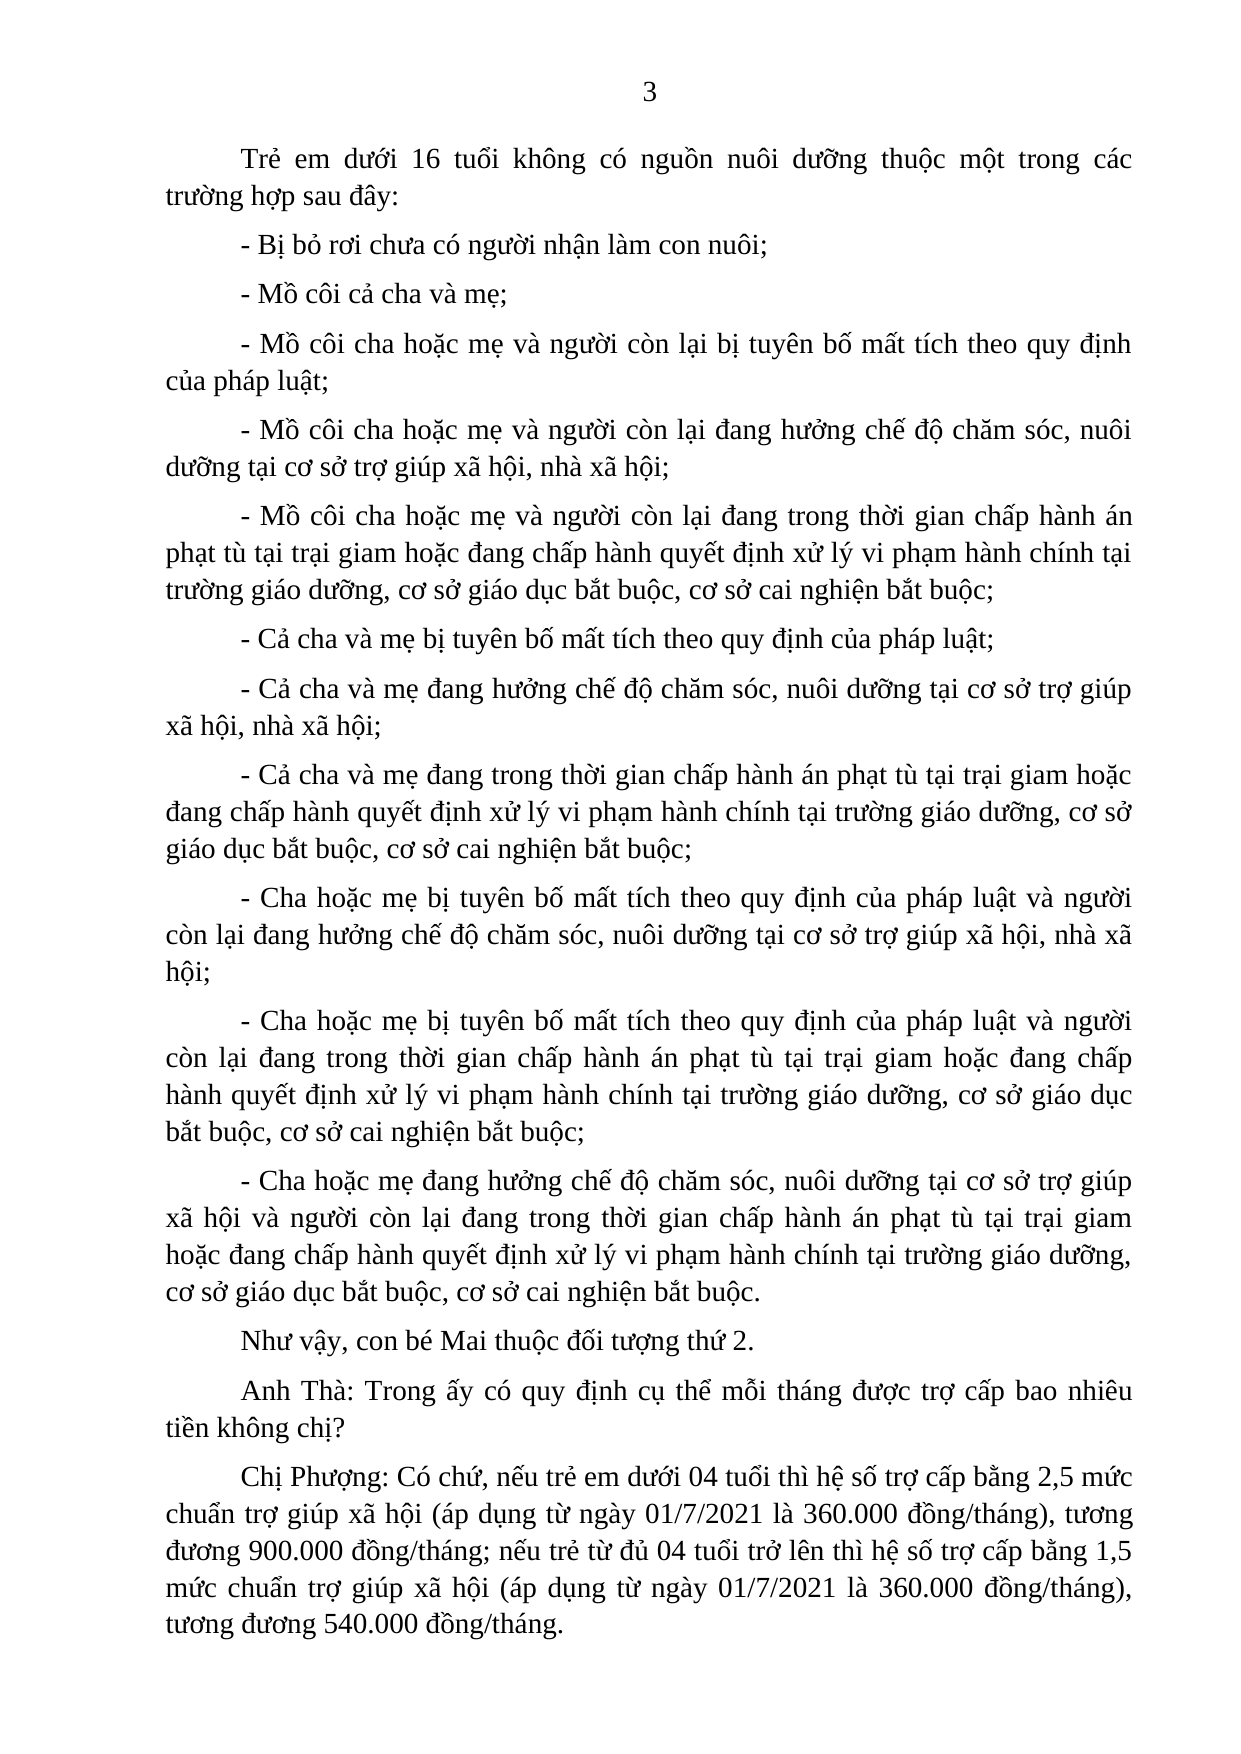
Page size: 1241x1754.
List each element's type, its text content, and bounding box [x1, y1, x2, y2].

text Trẻ em dưới 16 tuổi không có nguồn nuôi dưỡng thuộc một trong các trường hợp sau đây: [165, 141, 1134, 211]
text - Cha hoặc mẹ bị tuyên bố mất tích theo quy định của pháp luật và người còn lại đang hưởng chế độ chăm sóc, nuôi dưỡng tại cơ sở trợ giúp xã hội, nhà xã hội; [165, 880, 1134, 988]
text - Mồ côi cha hoặc mẹ và người còn lại đang hưởng chế độ chăm sóc, nuôi dưỡng tại cơ sở trợ giúp xã hội, nhà xã hội; [165, 412, 1134, 483]
text - Mồ côi cha hoặc mẹ và người còn lại đang trong thời gian chấp hành án phạt tù tại trại giam hoặc đang chấp hành quyết định xử lý vi phạm hành chính tại trường giáo dưỡng, cơ sở giáo dục bắt buộc, cơ sở cai nghiện bắt buộc; [165, 498, 1134, 606]
text - Bị bỏ rơi chưa có người nhận làm con nuôi; [165, 227, 1134, 261]
text - Cha hoặc mẹ bị tuyên bố mất tích theo quy định của pháp luật và người còn lại đang trong thời gian chấp hành án phạt tù tại trại giam hoặc đang chấp hành quyết định xử lý vi phạm hành chính tại trường giáo dưỡng, cơ sở giáo dục bắt buộc, cơ sở cai nghiện bắt buộc; [165, 1003, 1134, 1148]
text Anh Thà: Trong ấy có quy định cụ thể mỗi tháng được trợ cấp bao nhiêu tiền không chị? [165, 1373, 1134, 1443]
text - Cả cha và mẹ bị tuyên bố mất tích theo quy định của pháp luật; [165, 622, 1134, 655]
text Như vậy, con bé Mai thuộc đối tượng thứ 2. [165, 1323, 1134, 1357]
text - Mồ côi cha hoặc mẹ và người còn lại bị tuyên bố mất tích theo quy định của pháp luật; [165, 326, 1134, 396]
text - Cả cha và mẹ đang trong thời gian chấp hành án phạt tù tại trại giam hoặc đang chấp hành quyết định xử lý vi phạm hành chính tại trường giáo dưỡng, cơ sở giáo dục bắt buộc, cơ sở cai nghiện bắt buộc; [165, 757, 1134, 864]
text - Cha hoặc mẹ đang hưởng chế độ chăm sóc, nuôi dưỡng tại cơ sở trợ giúp xã hội và người còn lại đang trong thời gian chấp hành án phạt tù tại trại giam hoặc đang chấp hành quyết định xử lý vi phạm hành chính tại trường giáo dưỡng, cơ sở giáo dục bắt buộc, cơ sở cai nghiện bắt buộc. [165, 1163, 1134, 1308]
text Chị Phượng: Có chứ, nếu trẻ em dưới 04 tuổi thì hệ số trợ cấp bằng 2,5 mức chuẩn trợ giúp xã hội (áp dụng từ ngày 01/7/2021 là 360.000 đồng/tháng), tương đương 900.000 đồng/tháng; nếu trẻ từ đủ 04 tuổi trở lên thì hệ số trợ cấp bằng 1,5 mức chuẩn trợ giúp xã hội (áp dụng từ ngày 01/7/2021 là 360.000 đồng/tháng), tương đương 540.000 đồng/tháng. [165, 1603, 1134, 1640]
text - Mồ côi cả cha và mẹ; [165, 277, 1134, 310]
text Chị Phượng: Có chứ, nếu trẻ em dưới 04 tuổi thì hệ số trợ cấp bằng 2,5 mức chuẩn trợ giúp xã hội (áp dụng từ ngày 01/7/2021 là 360.000 đồng/tháng), tương đương 900.000 đồng/tháng; nếu trẻ từ đủ 04 tuổi trở lên thì hệ số trợ cấp bằng 1,5 mức chuẩn trợ giúp xã hội (áp dụng từ ngày 01/7/2021 là 360.000 đồng/tháng), tương đương 540.000 đồng/tháng. [165, 1459, 1134, 1496]
text - Cả cha và mẹ đang hưởng chế độ chăm sóc, nuôi dưỡng tại cơ sở trợ giúp xã hội, nhà xã hội; [165, 671, 1134, 741]
